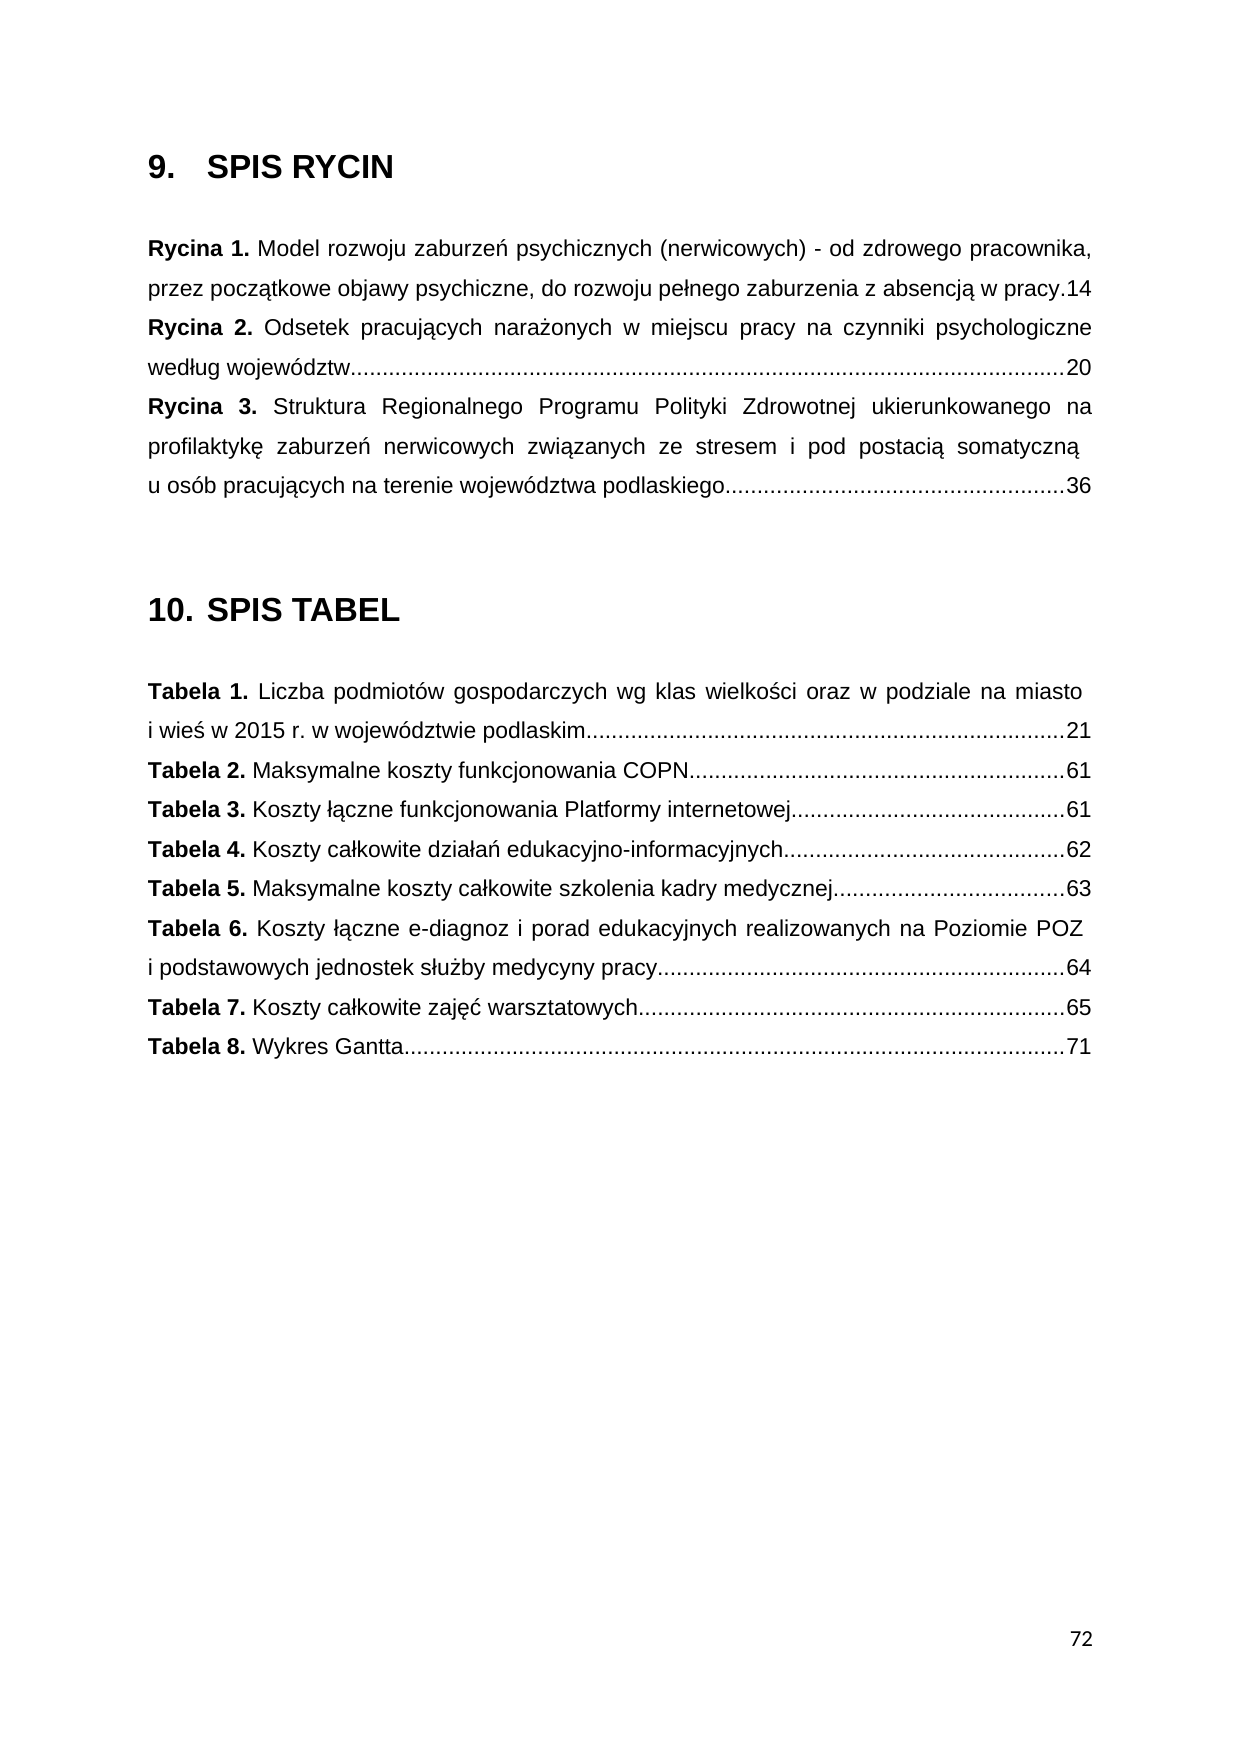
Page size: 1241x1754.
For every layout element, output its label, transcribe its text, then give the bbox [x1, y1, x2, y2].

text Rycina 1. Model rozwoju zaburzeń psychicznych (nerwicowych) - od zdrowego pracownika, przez początkowe objawy psychiczne, do rozwoju pełnego zaburzenia z absencją w pracy. 14 [148, 235, 1093, 301]
text Rycina 3. Struktura Regionalnego Programu Polityki Zdrowotnej ukierunkowanego na profilaktykę zaburzeń nerwicowych związanych ze stresem i pod postacią somatyczną u osób pracujących na terenie województwa podlaskiego 36 [148, 393, 1093, 499]
text Tabela 8. Wykres Gantta 71 [148, 1033, 1093, 1059]
subtitle 10. SPIS TABEL [148, 590, 1093, 628]
text Tabela 3. Koszty łączne funkcjonowania Platformy internetowej 61 [148, 796, 1093, 822]
text Tabela 6. Koszty łączne e-diagnoz i porad edukacyjnych realizowanych na Poziomie POZ i podstawowych jednostek służby medycyny pracy 64 [148, 914, 1093, 980]
text Tabela 7. Koszty całkowite zajęć warsztatowych 65 [148, 993, 1093, 1020]
text Rycina 2. Odsetek pracujących narażonych w miejscu pracy na czynniki psychologiczne według województw 20 [148, 314, 1093, 380]
text Tabela 5. Maksymalne koszty całkowite szkolenia kadry medycznej 63 [148, 875, 1093, 901]
text Tabela 4. Koszty całkowite działań edukacyjno-informacyjnych 62 [148, 836, 1093, 862]
subtitle 9. SPIS RYCIN [148, 148, 1093, 186]
text Tabela 1. Liczba podmiotów gospodarczych wg klas wielkości oraz w podziale na miasto i wieś w 2015 r. w województwie podlaskim 21 [148, 678, 1093, 743]
text Tabela 2. Maksymalne koszty funkcjonowania COPN 61 [148, 757, 1093, 783]
